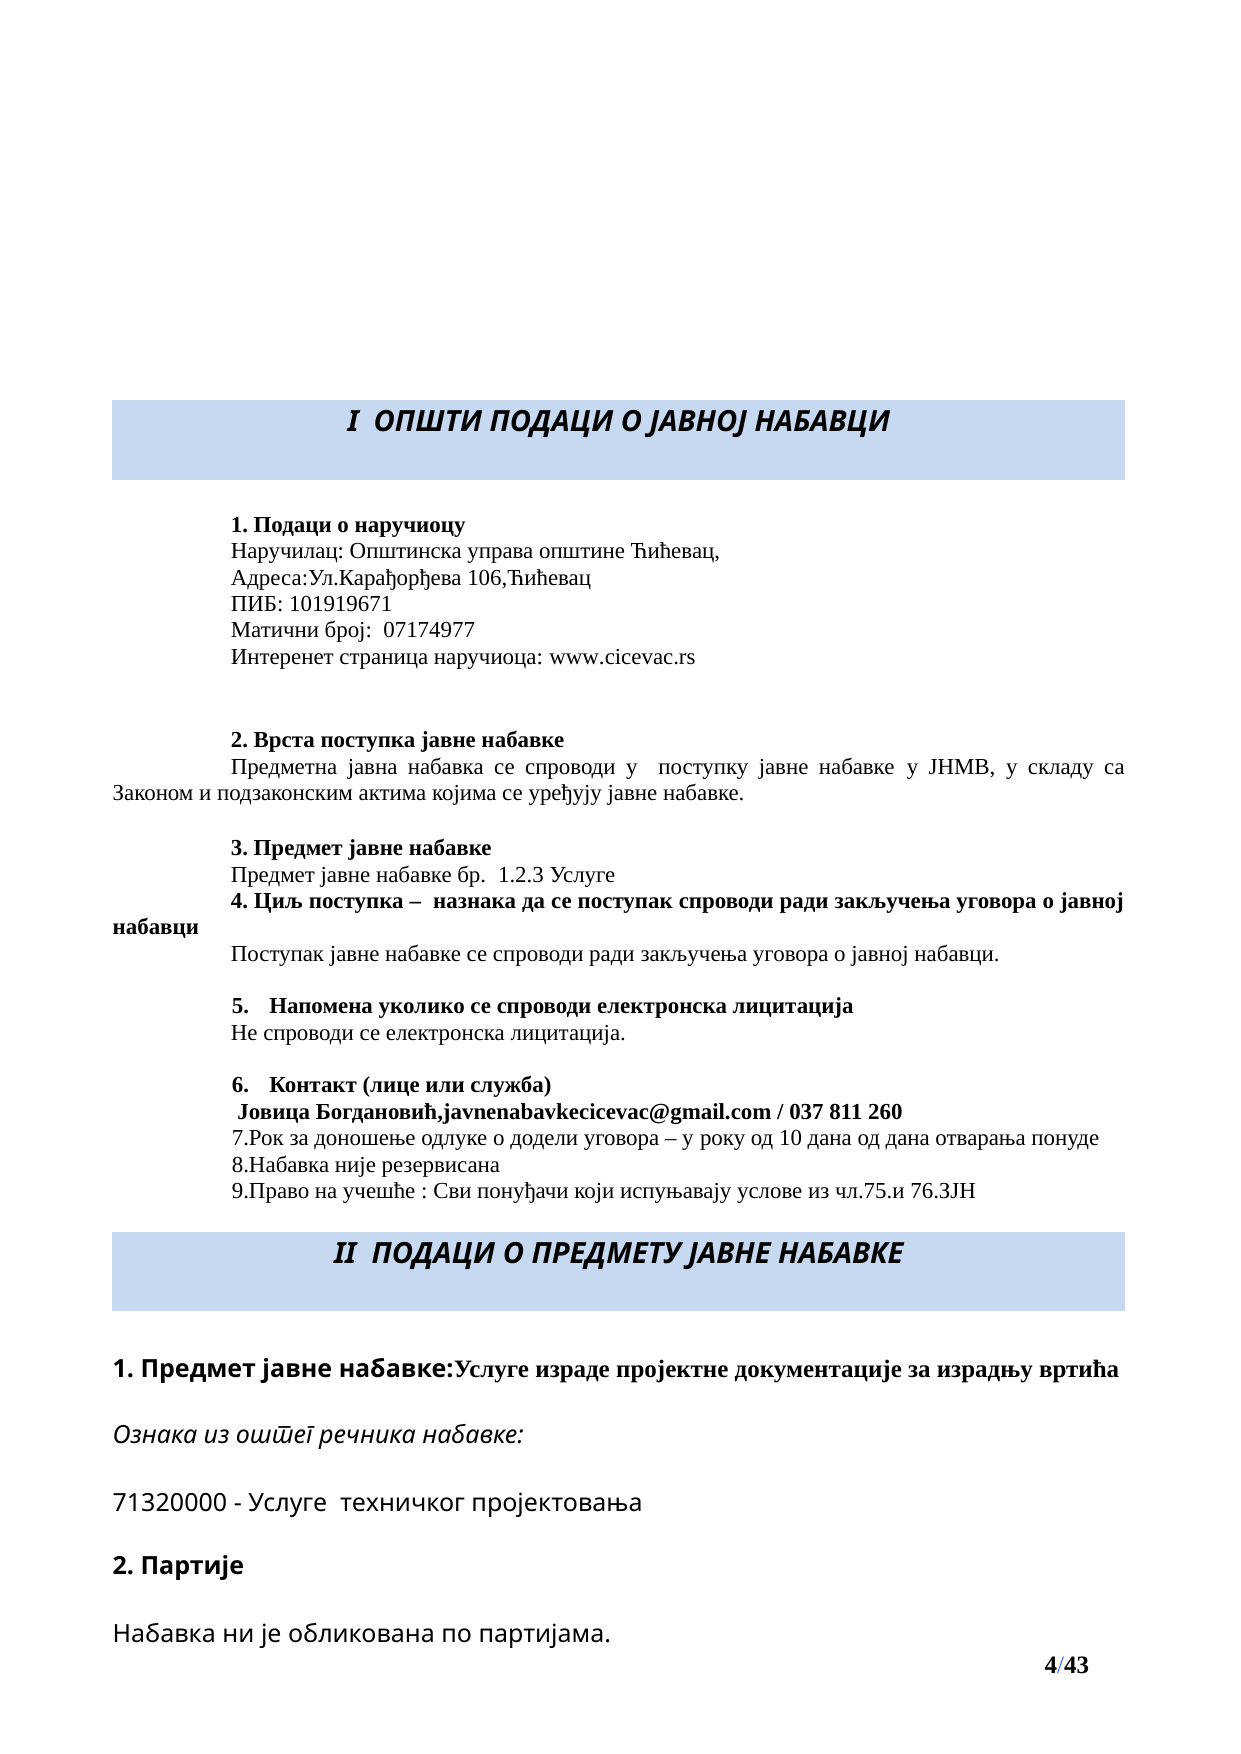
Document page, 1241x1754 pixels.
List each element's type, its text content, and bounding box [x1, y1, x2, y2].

text Адреса:Ул.Карађорђева 106,Ћићевац [112, 564, 1125, 590]
text 7.Рок за доношење одлуке о додели уговора – у року од 10 дана од дана отварања понуде [232, 1124, 1125, 1151]
text II ПОДАЦИ О ПРЕДМЕТУ ЈАВНЕ НАБАВКЕ [112, 1232, 1125, 1272]
text 2. Врста поступка јавне набавке [112, 727, 1125, 753]
text 1. Предмет јавне набавке:Услуге израде пројектне документације за израдњу вртића [112, 1351, 1125, 1385]
text Матични број: 07174977 [112, 616, 1125, 643]
text Јовица Богдановић,javnenabavkecicevac@gmail.com / 037 811 260 [232, 1098, 1125, 1124]
text ПИБ: 101919671 [112, 590, 1125, 616]
text 9.Право на учешће : Сви понуђачи који испуњавају услове из чл.75.и 76.ЗЈН [232, 1177, 1125, 1203]
text 3. Предмет јавне набавке [112, 834, 1125, 861]
text 4. Циљ поступка – назнака да се поступак спроводи ради закључења уговора о јавној набавци [112, 887, 1125, 940]
text Предметна јавна набавка се спроводи у поступку јавне набавке у ЈНМВ, у складу са Законом и подзаконским актима којима се уређују јавне набавке. [112, 753, 1125, 806]
text Набавка ни је обликована по партијама. [112, 1616, 1125, 1649]
list Напомена уколико се спроводи електронска лицитација [232, 992, 1125, 1019]
text 71320000 - Услуге техничког пројектовања [112, 1484, 1125, 1519]
list Контакт (лице или служба) [232, 1072, 1125, 1098]
text Поступак јавне набавке се спроводи ради закључења уговора о јавној набавци. [112, 940, 1125, 966]
text I ОПШТИ ПОДАЦИ О ЈАВНОЈ НАБАВЦИ [112, 400, 1125, 440]
text Ознака из оштег речника набавке: [112, 1416, 1125, 1451]
text Интеренет страница наручиоца: www.cicevac.rs [112, 643, 1125, 669]
text Предмет јавне набавке бр. 1.2.3 Услуге [112, 861, 1125, 887]
text Не спроводи се електронска лицитација. [112, 1019, 1125, 1045]
text 1. Подаци о наручиоцу [112, 511, 1125, 537]
text 2. Партије [112, 1547, 1125, 1581]
text 8.Набавка није резервисана [232, 1151, 1125, 1177]
text Наручилац: Општинска управа општине Ћићевац, [112, 537, 1125, 564]
